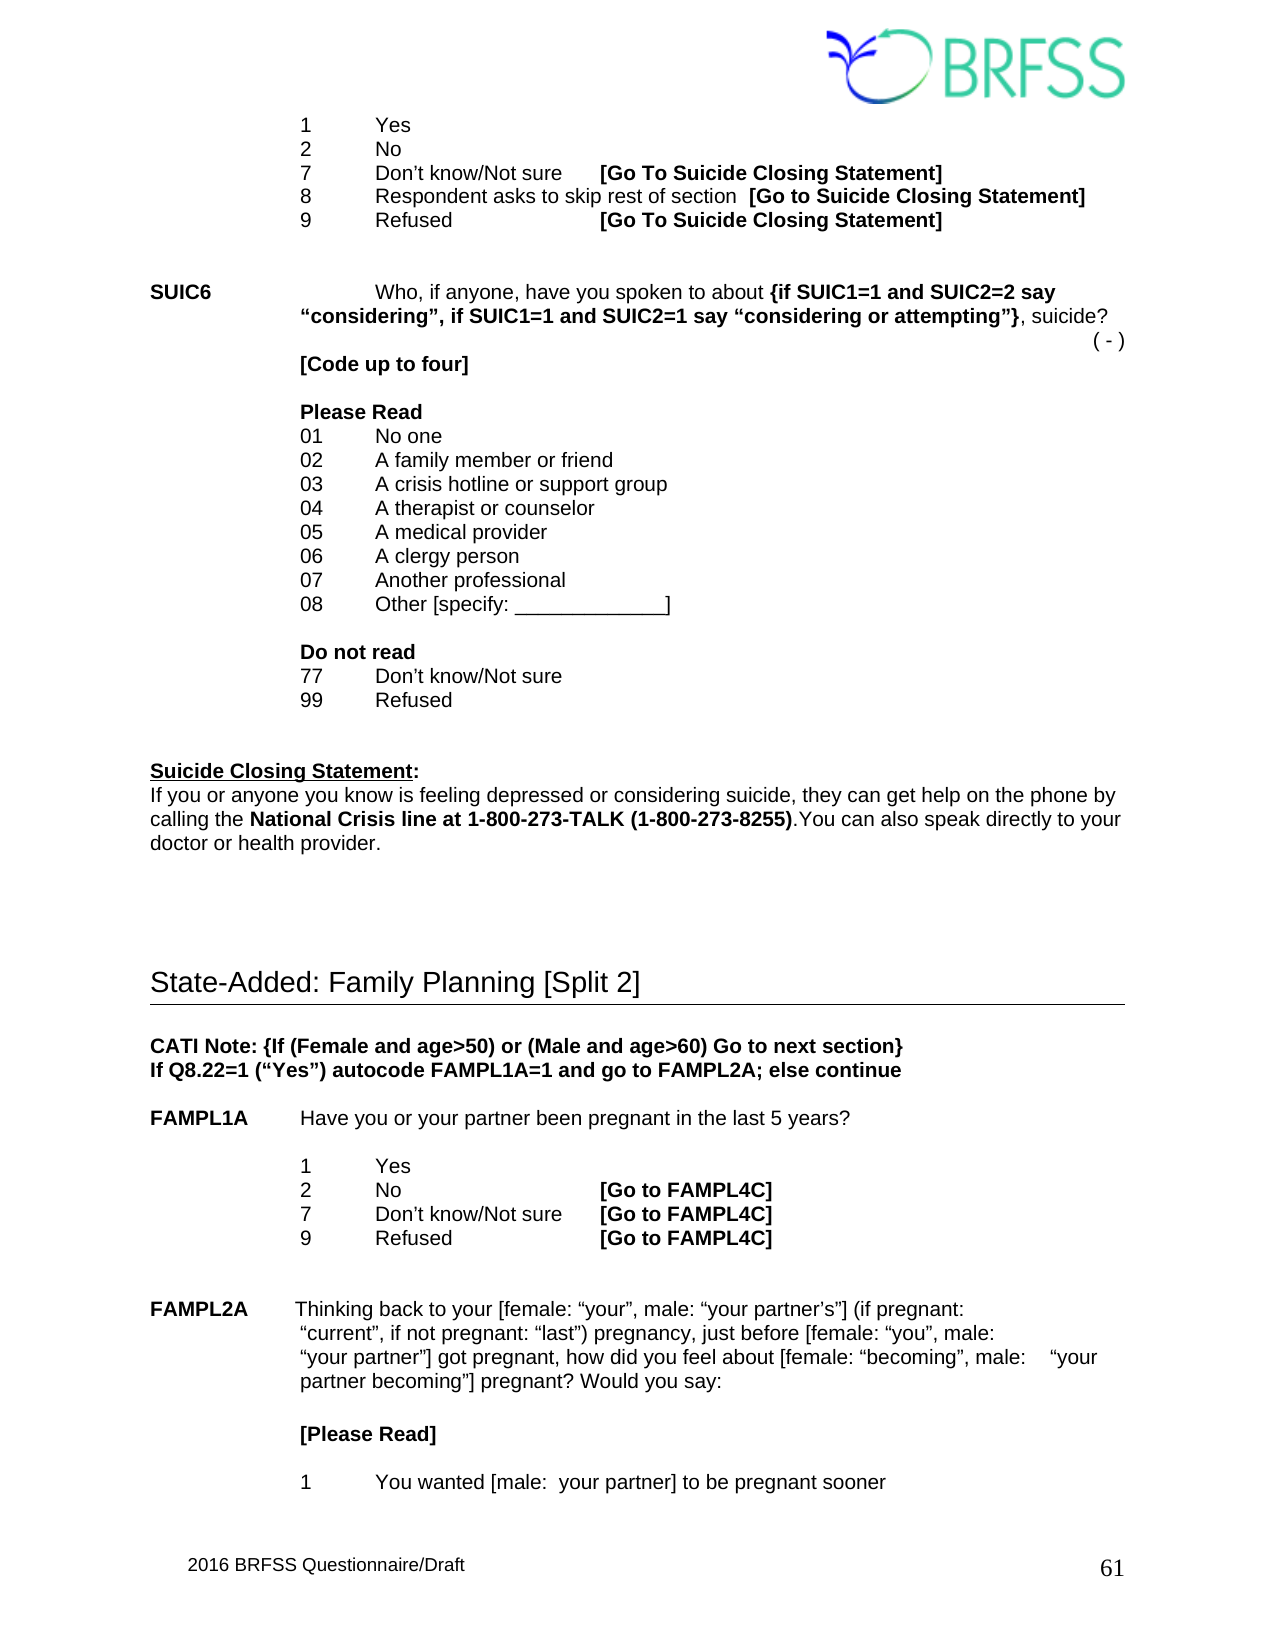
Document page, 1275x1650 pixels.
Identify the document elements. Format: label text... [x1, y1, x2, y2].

text CATI Note: {If (Female and age>50) or (Male and age>60) Go to next section} [150, 1034, 1181, 1058]
text 99 Refused [262, 687, 1125, 711]
text 04 A therapist or counselor [300, 496, 1125, 520]
text ( - ) [150, 328, 1125, 352]
text 2 No [262, 136, 1125, 160]
text 1 Yes [150, 1153, 1181, 1177]
text 2 No [Go to FAMPL4C] [225, 1177, 1181, 1201]
text State-Added: Family Planning [Split 2] [150, 964, 1125, 998]
text 9 Refused [Go to FAMPL4C] [150, 1225, 1181, 1249]
text 8 Respondent asks to skip rest of section [Go to Suicide Closing Statement] [262, 184, 1125, 208]
text FAMPL1A Have you or your partner been pregnant in the last 5 years? [150, 1106, 1181, 1129]
text 03 A crisis hotline or support group [262, 472, 1125, 496]
text 7 Don’t know/Not sure [Go To Suicide Closing Statement] [262, 160, 1125, 184]
text 08 Other [specify: _____________] [262, 592, 1125, 616]
text Please Read [300, 400, 1125, 424]
text “your partner”] got pregnant, how did you feel about [female: “becoming”, male: “your partner becoming”] pregnant? Would you say: [150, 1345, 1181, 1393]
text 05 A medical provider [262, 520, 1125, 544]
picture [826, 28, 1125, 104]
text FAMPL2A Thinking back to your [female: “your”, male: “your partner’s”] (if pregnant: [150, 1297, 1181, 1321]
text 01 No one [262, 424, 1125, 448]
text 9 Refused [Go To Suicide Closing Statement] [262, 208, 1125, 232]
text “current”, if not pregnant: “last”) pregnancy, just before [female: “you”, male: [150, 1321, 1181, 1345]
text 77 Don’t know/Not sure [262, 663, 1125, 687]
text 1 You wanted [male: your partner] to be pregnant sooner [150, 1470, 1181, 1494]
text 07 Another professional [262, 568, 1125, 592]
text Do not read [225, 639, 1125, 663]
text Suicide Closing Statement: [150, 759, 1125, 783]
text 7 Don’t know/Not sure [Go to FAMPL4C] [150, 1201, 1181, 1225]
text [Code up to four] [300, 352, 1125, 376]
text If Q8.22=1 (“Yes”) autocode FAMPL1A=1 and go to FAMPL2A; else continue [150, 1058, 1181, 1082]
text SUIC6 Who, if anyone, have you spoken to about {if SUIC1=1 and SUIC2=2 say “considering”, if SUIC1=1 and SUIC2=1 say “considering or attempting”}, suicide? [150, 280, 1125, 328]
text 02 A family member or friend [262, 448, 1125, 472]
text 1 Yes [262, 112, 1125, 136]
text 06 A clergy person [262, 544, 1125, 568]
text [Please Read] [150, 1422, 1181, 1446]
text If you or anyone you know is feeling depressed or considering suicide, they can get help on the phone by calling the National Crisis line at 1-800-273-TALK (1-800-273-8255).You can also speak directly to your doctor or health provider. [150, 783, 1125, 855]
